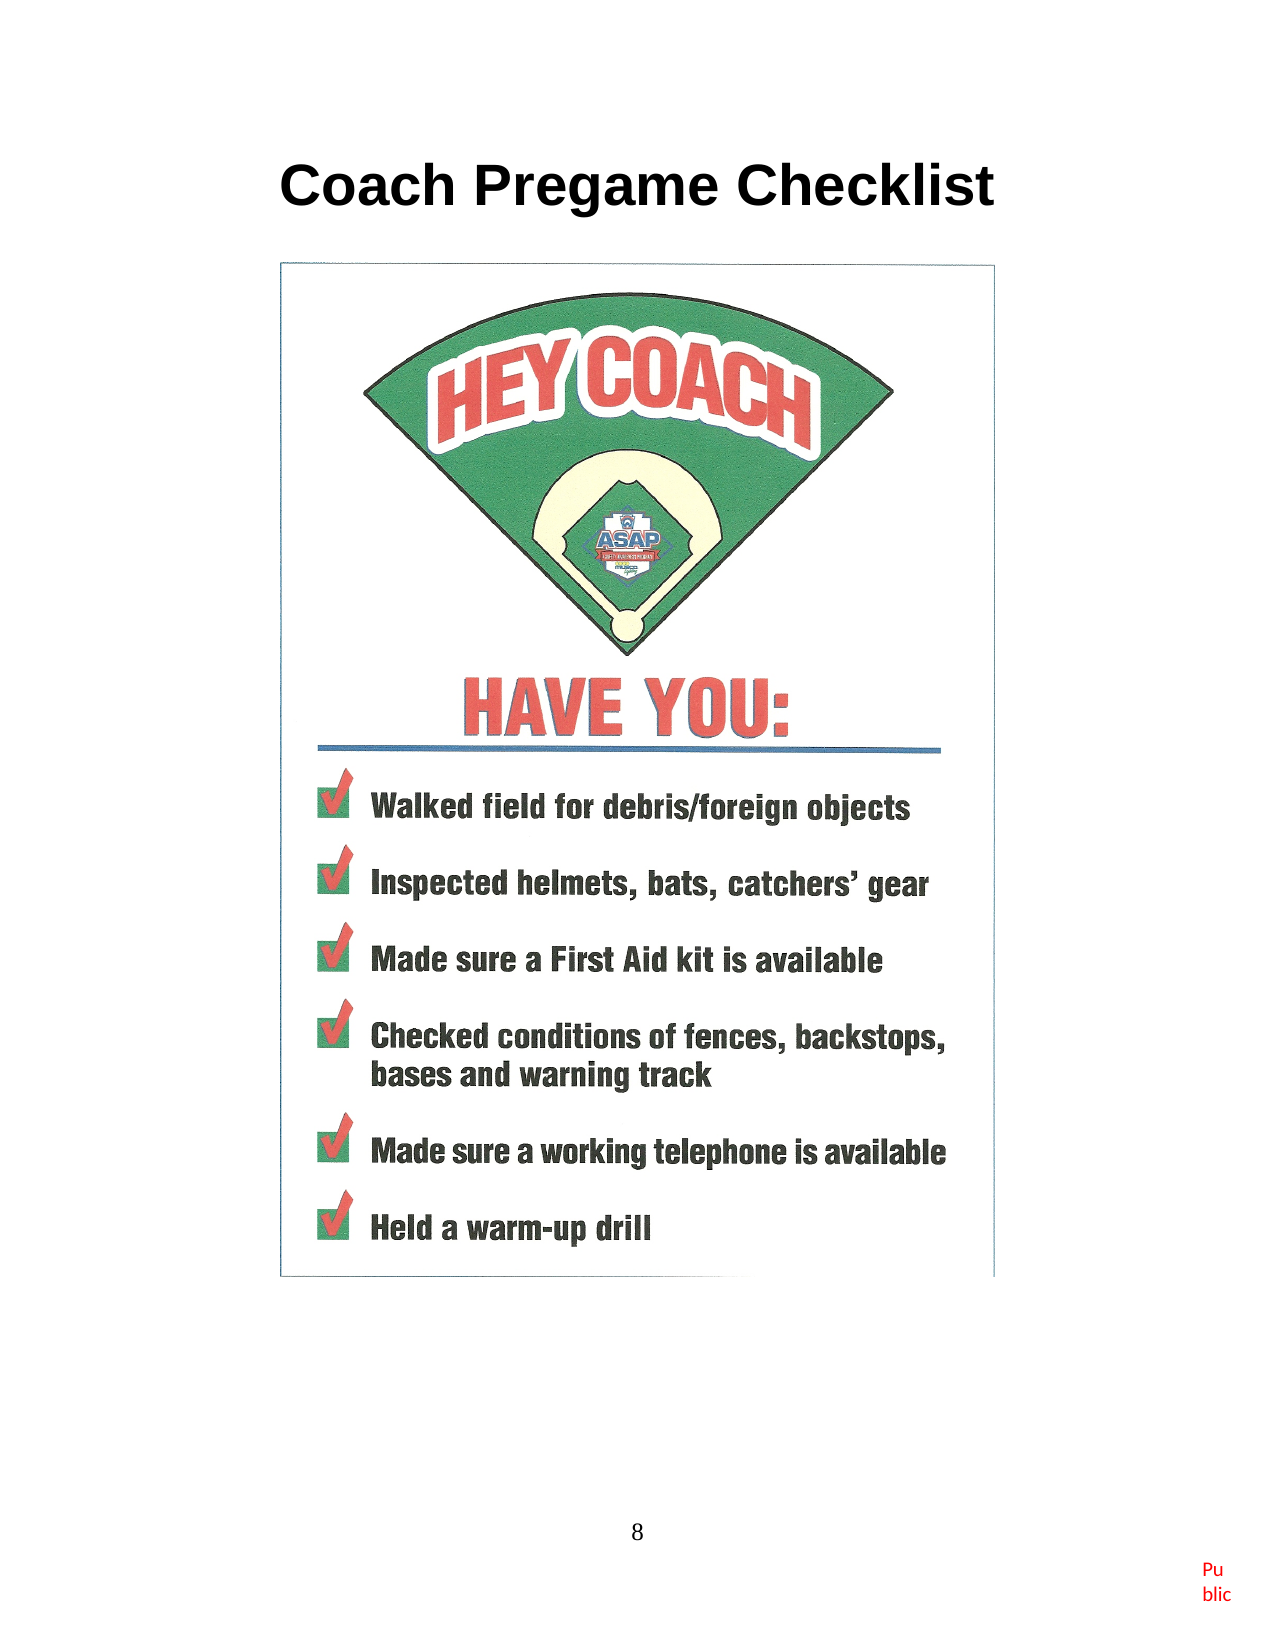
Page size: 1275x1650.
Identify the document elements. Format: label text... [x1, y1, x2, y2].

picture [280, 262, 995, 1277]
text Coach Pregame Checklist [75, 150, 1200, 217]
